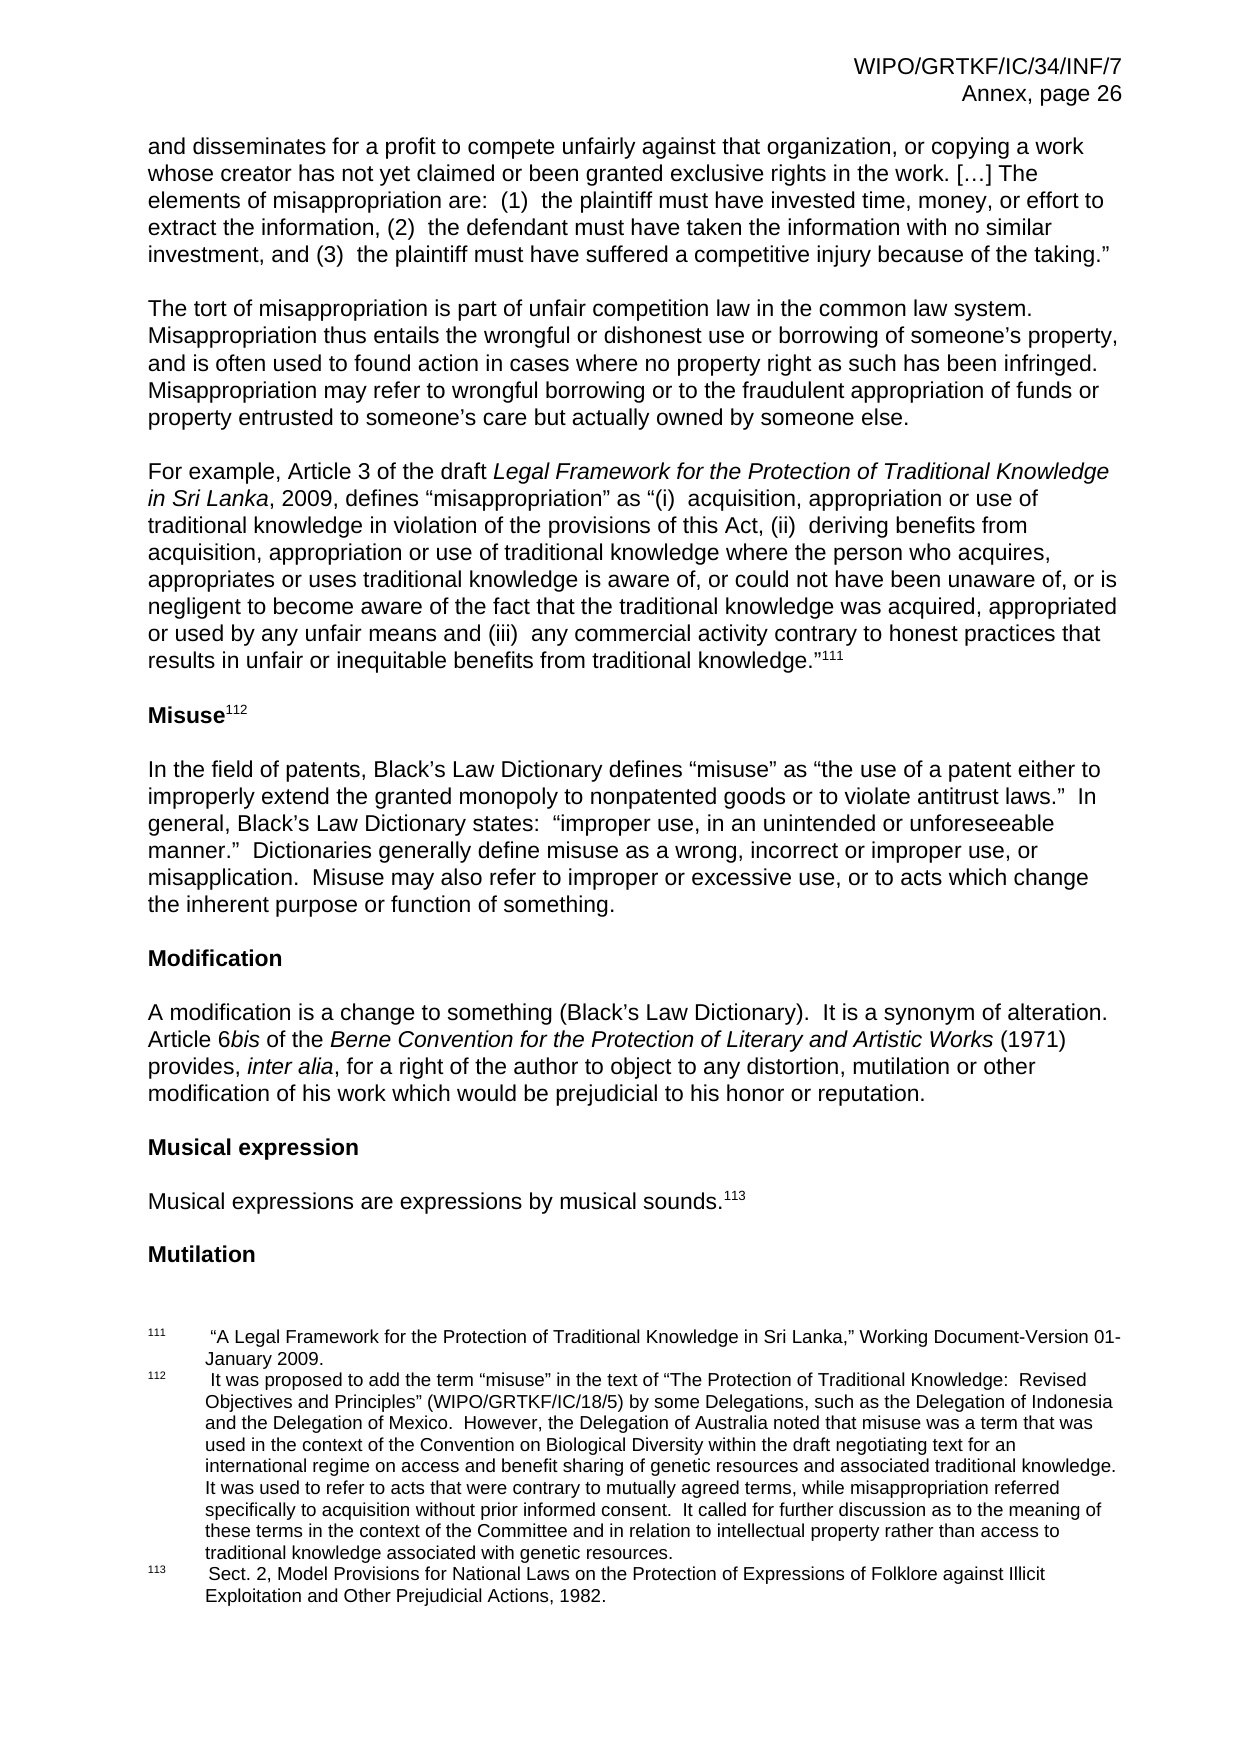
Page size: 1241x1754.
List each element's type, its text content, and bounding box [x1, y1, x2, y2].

text For example, Article 3 of the draft Legal Framework for the Protection of Traditional Knowledge in Sri Lanka, 2009, defines “misappropriation” as “(i) acquisition, appropriation or use of traditional knowledge in violation of the provisions of this Act, (ii) deriving benefits from acquisition, appropriation or use of traditional knowledge where the person who acquires, appropriates or uses traditional knowledge is aware of, or could not have been unaware of, or is negligent to become aware of the fact that the traditional knowledge was acquired, appropriated or used by any unfair means and (iii) any commercial activity contrary to honest practices that results in unfair or inequitable benefits from traditional knowledge.” [148, 457, 1122, 674]
text Mutilation [148, 1240, 1122, 1267]
text The tort of misappropriation is part of unfair competition law in the common law system. Misappropriation thus entails the wrongful or dishonest use or borrowing of someone’s property, and is often used to found action in cases where no property right as such has been infringed. Misappropriation may refer to wrongful borrowing or to the fraudulent appropriation of funds or property entrusted to someone’s care but actually owned by someone else. [148, 295, 1122, 430]
text Musical expressions are expressions by musical sounds. [148, 1187, 1122, 1214]
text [148, 132, 1122, 268]
text Musical expression [148, 1133, 1122, 1160]
text Modification [148, 944, 1122, 971]
text In the field of patents, Black’s Law Dictionary defines “misuse” as “the use of a patent either to improperly extend the granted monopoly to nonpatented goods or to violate antitrust laws.” In general, Black’s Law Dictionary states: “improper use, in an unintended or unforeseeable manner.” Dictionaries generally define misuse as a wrong, incorrect or improper use, or misapplication. Misuse may also refer to improper or excessive use, or to acts which change the inherent purpose or function of something. [148, 755, 1122, 918]
text Misuse [148, 701, 1122, 728]
text A modification is a change to something (Black’s Law Dictionary). It is a synonym of alteration. Article 6bis of the Berne Convention for the Protection of Literary and Artistic Works (1971) provides, inter alia, for a right of the author to object to any distortion, mutilation or other modification of his work which would be prejudicial to his honor or reputation. [148, 998, 1122, 1106]
